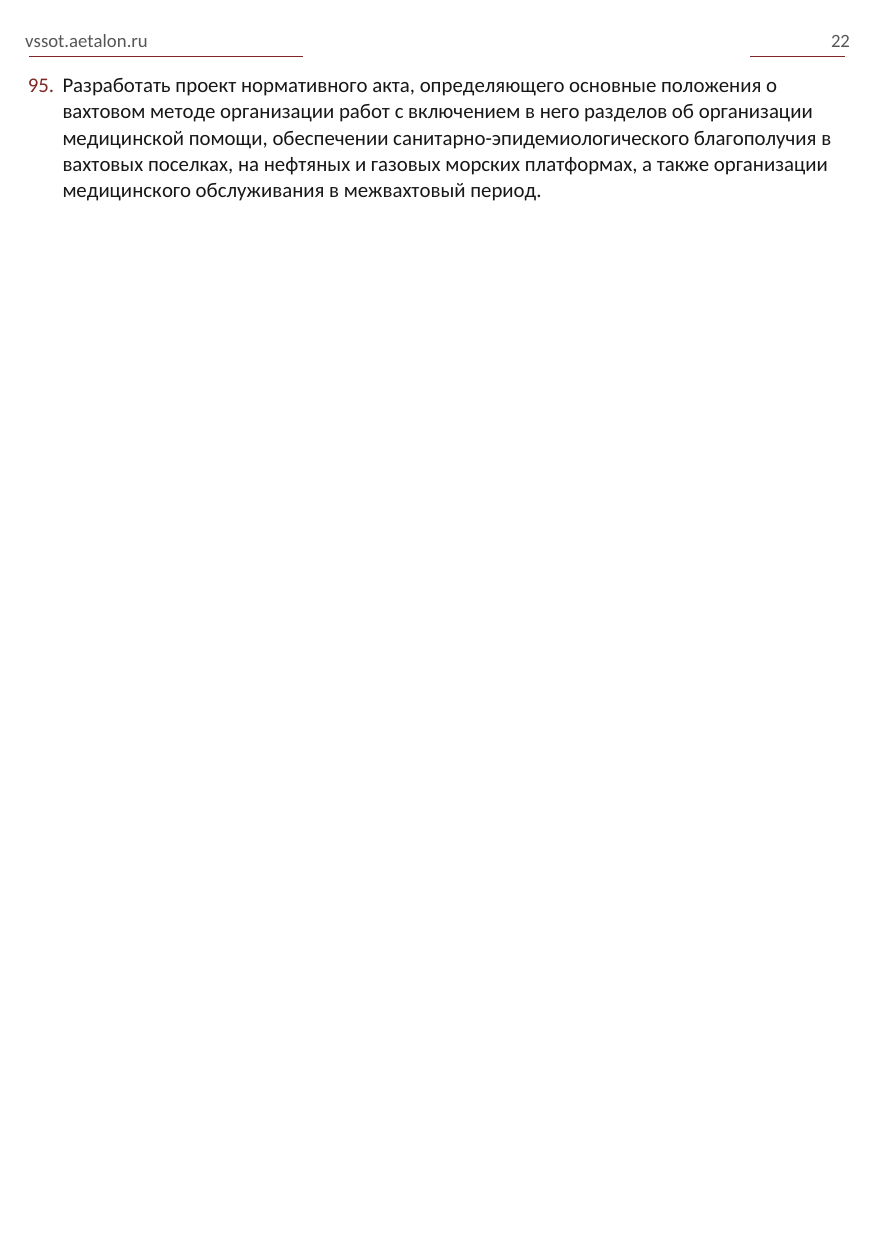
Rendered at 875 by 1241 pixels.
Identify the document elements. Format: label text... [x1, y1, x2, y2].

list Разработать проект нормативного акта, определяющего основные положения о вахтовом методе организации работ с включением в него разделов об организации медицинской помощи, обеспечении санитарно-эпидемиологического благополучия в вахтовых поселках, на нефтяных и газовых морских платформах, а также организации медицинского обслуживания в межвахтовый период. [28, 72, 849, 202]
